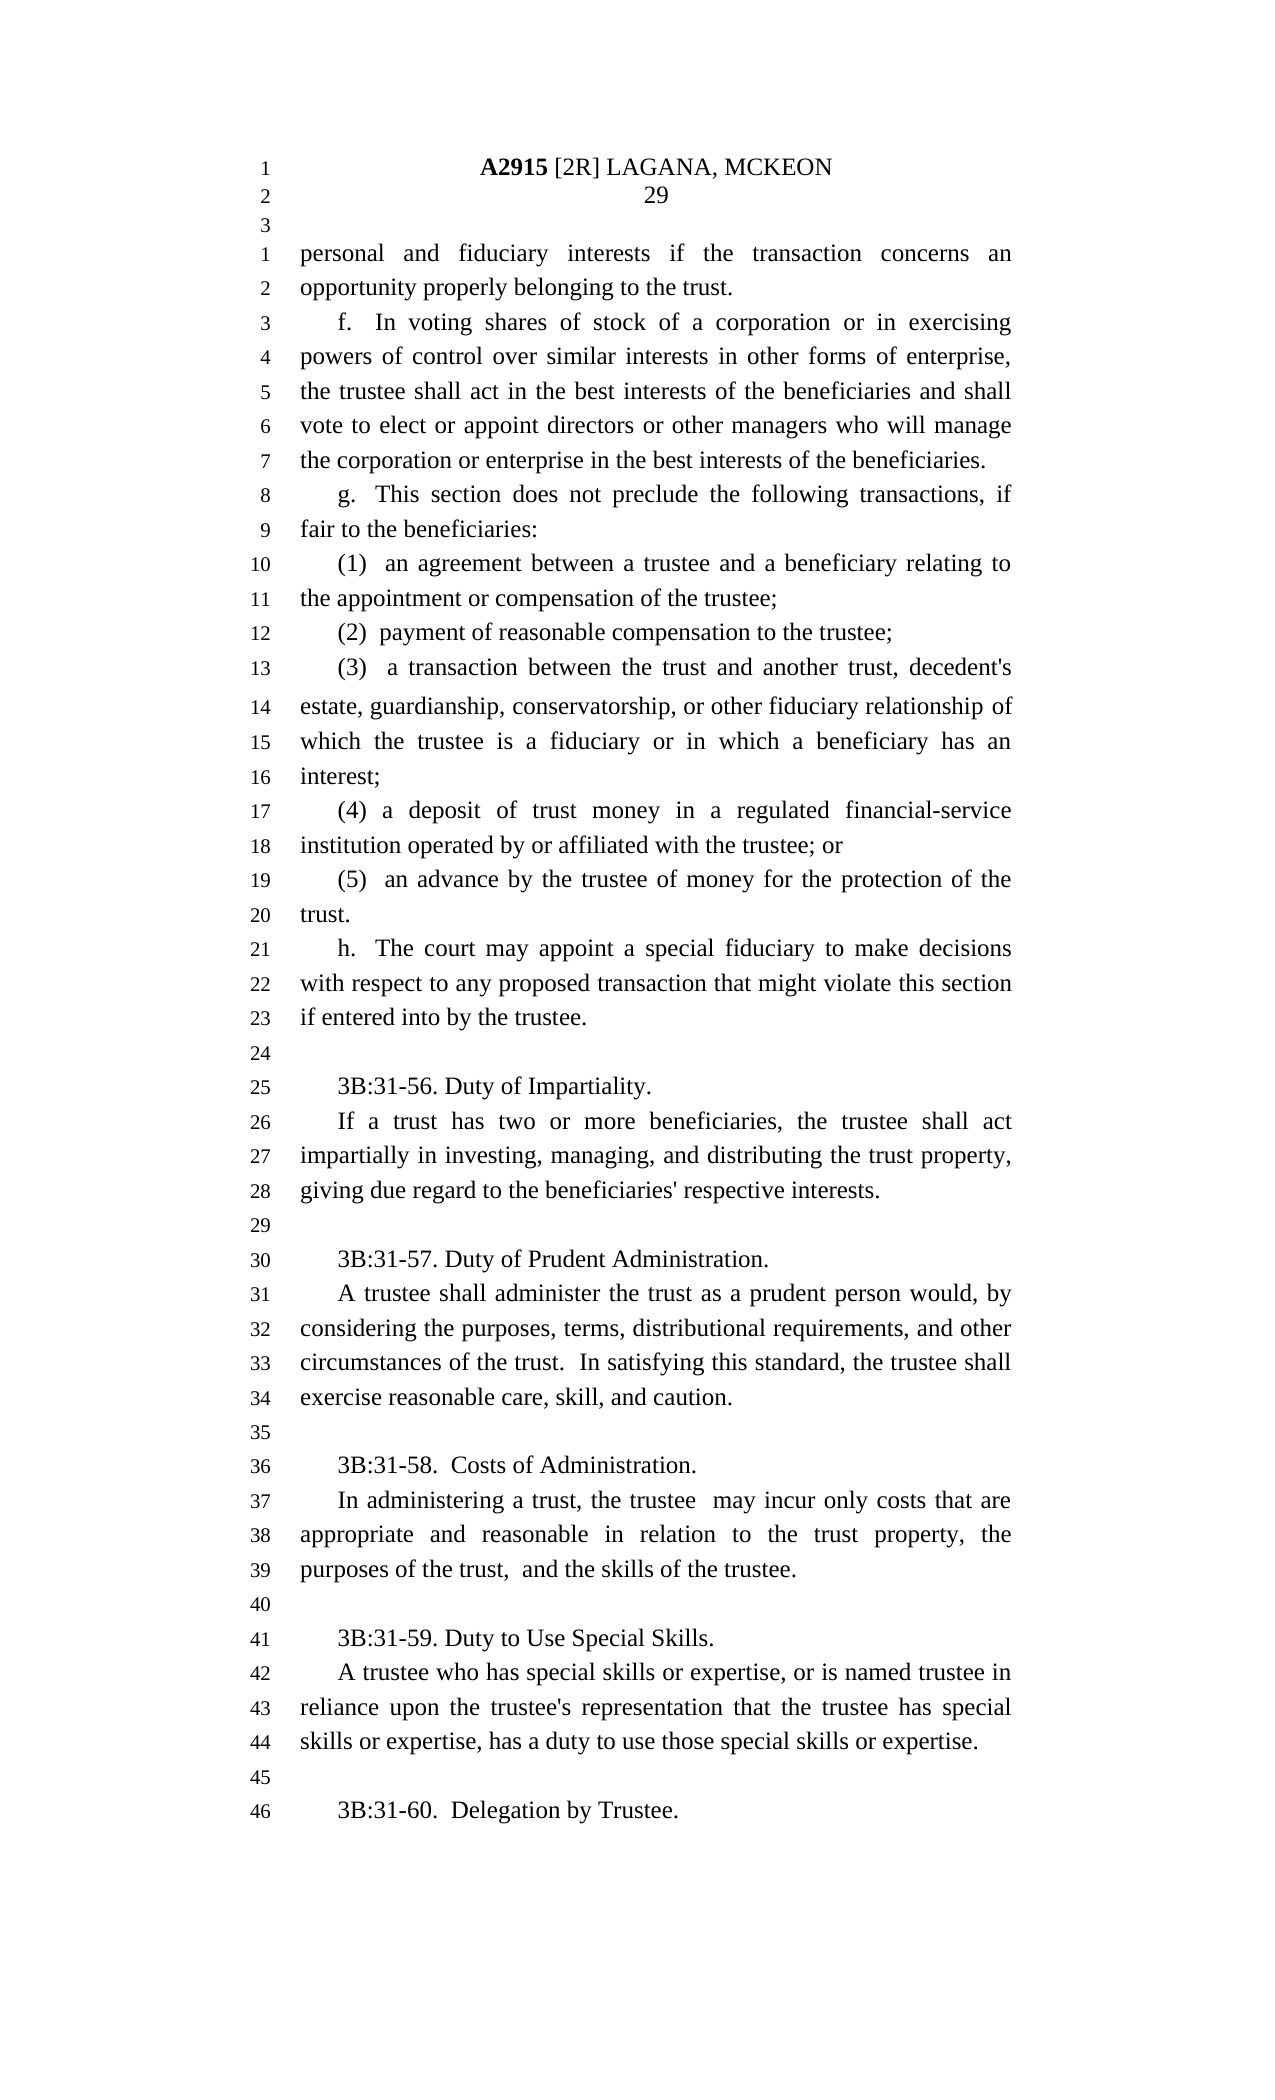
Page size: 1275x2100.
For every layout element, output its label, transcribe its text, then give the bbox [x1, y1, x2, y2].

text (5) an advance by the trustee of money for the protection of the trust. [300, 864, 1012, 928]
text 3B:31-56. Duty of Impartiality. [300, 1071, 1012, 1100]
text g. This section does not preclude the following transactions, if fair to the beneficiaries: [300, 479, 1012, 543]
text (2) payment of reasonable compensation to the trustee; [300, 617, 1012, 646]
text 3B:31-59. Duty to Use Special Skills. [300, 1623, 1012, 1652]
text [300, 238, 1012, 301]
text (1) an agreement between a trustee and a beneficiary relating to the appointment or compensation of the trustee; [300, 548, 1012, 612]
text (4) a deposit of trust money in a regulated financial-service institution operated by or affiliated with the trustee; or [300, 795, 1012, 859]
text If a trust has two or more beneficiaries, the trustee shall act impartially in investing, managing, and distributing the trust property, giving due regard to the beneficiaries' respective interests. [300, 1106, 1012, 1203]
text 3B:31-58. Costs of Administration. [300, 1451, 1012, 1479]
text A trustee who has special skills or expertise, or is named trustee in reliance upon the trustee's representation that the trustee has special skills or expertise, has a duty to use those special skills or expertise. [300, 1657, 1012, 1755]
text (3) a transaction between the trust and another trust, decedent's estate, guardianship, conservatorship, or other fiduciary relationship of which the trustee is a fiduciary or in which a beneficiary has an interest; [300, 652, 1012, 790]
text f. In voting shares of stock of a corporation or in exercising powers of control over similar interests in other forms of enterprise, the trustee shall act in the best interests of the beneficiaries and shall vote to elect or appoint directors or other managers who will manage the corporation or enterprise in the best interests of the beneficiaries. [300, 307, 1012, 474]
text In administering a trust, the trustee may incur only costs that are appropriate and reasonable in relation to the trust property, the purposes of the trust, and the skills of the trustee. [300, 1485, 1012, 1583]
text A trustee shall administer the trust as a prudent person would, by considering the purposes, terms, distributional requirements, and other circumstances of the trust. In satisfying this standard, the trustee shall exercise reasonable care, skill, and caution. [300, 1278, 1012, 1410]
text 3B:31-60. Delegation by Trustee. [300, 1795, 1012, 1824]
text h. The court may appoint a special fiduciary to make decisions with respect to any proposed transaction that might violate this section if entered into by the trustee. [300, 933, 1012, 1031]
text 3B:31-57. Duty of Prudent Administration. [300, 1244, 1012, 1272]
